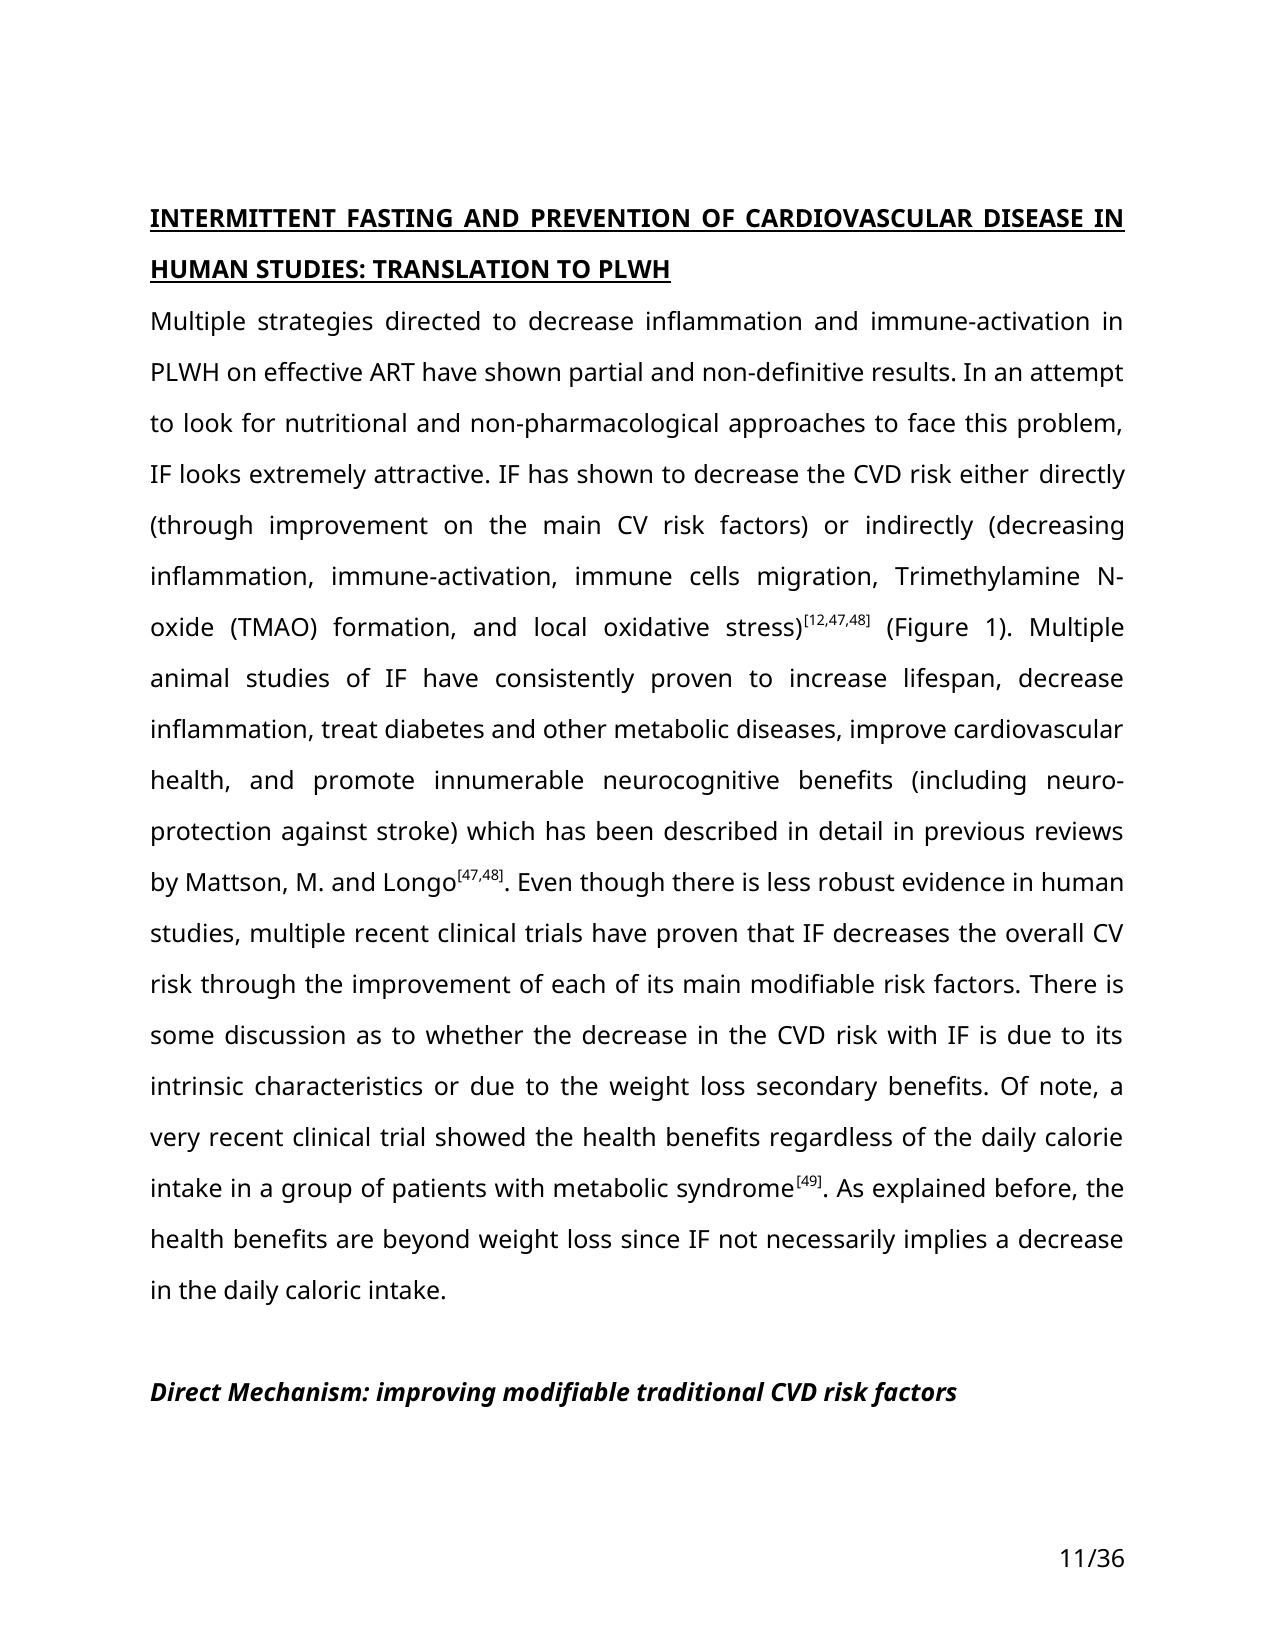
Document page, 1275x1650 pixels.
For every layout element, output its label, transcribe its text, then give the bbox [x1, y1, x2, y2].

text Direct Mechanism: improving modifiable traditional CVD risk factors [150, 1375, 1125, 1409]
text Intermittent fasting and prevention of cardiovascular disease in human studies: translation to PLWH [150, 232, 1125, 286]
text Multiple strategies directed to decrease inflammation and immune-activation in PLWH on effective ART have shown partial and non-definitive results. In an attempt to look for nutritional and non-pharmacological approaches to face this problem, IF looks extremely attractive. IF has shown to decrease the CVD risk either directly (through improvement on the main CV risk factors) or indirectly (decreasing inflammation, immune-activation, immune cells migration, Trimethylamine N-oxide (TMAO) formation, and local oxidative stress)[12,47,48] (Figure 1). Multiple animal studies of IF have consistently proven to increase lifespan, decrease inflammation, treat diabetes and other metabolic diseases, improve cardiovascular health, and promote innumerable neurocognitive benefits (including neuro-protection against stroke) which has been described in detail in previous reviews by Mattson, M. and Longo[47,48]. Even though there is less robust evidence in human studies, multiple recent clinical trials have proven that IF decreases the overall CV risk through the improvement of each of its main modifiable risk factors. There is some discussion as to whether the decrease in the CVD risk with IF is due to its intrinsic characteristics or due to the weight loss secondary benefits. Of note, a very recent clinical trial showed the health benefits regardless of the daily calorie intake in a group of patients with metabolic syndrome[49]. As explained before, the health benefits are beyond weight loss since IF not necessarily implies a decrease in the daily caloric intake. [150, 303, 1125, 1307]
text Intermittent fasting and prevention of cardiovascular disease in human studies: translation to PLWH [150, 201, 1125, 230]
